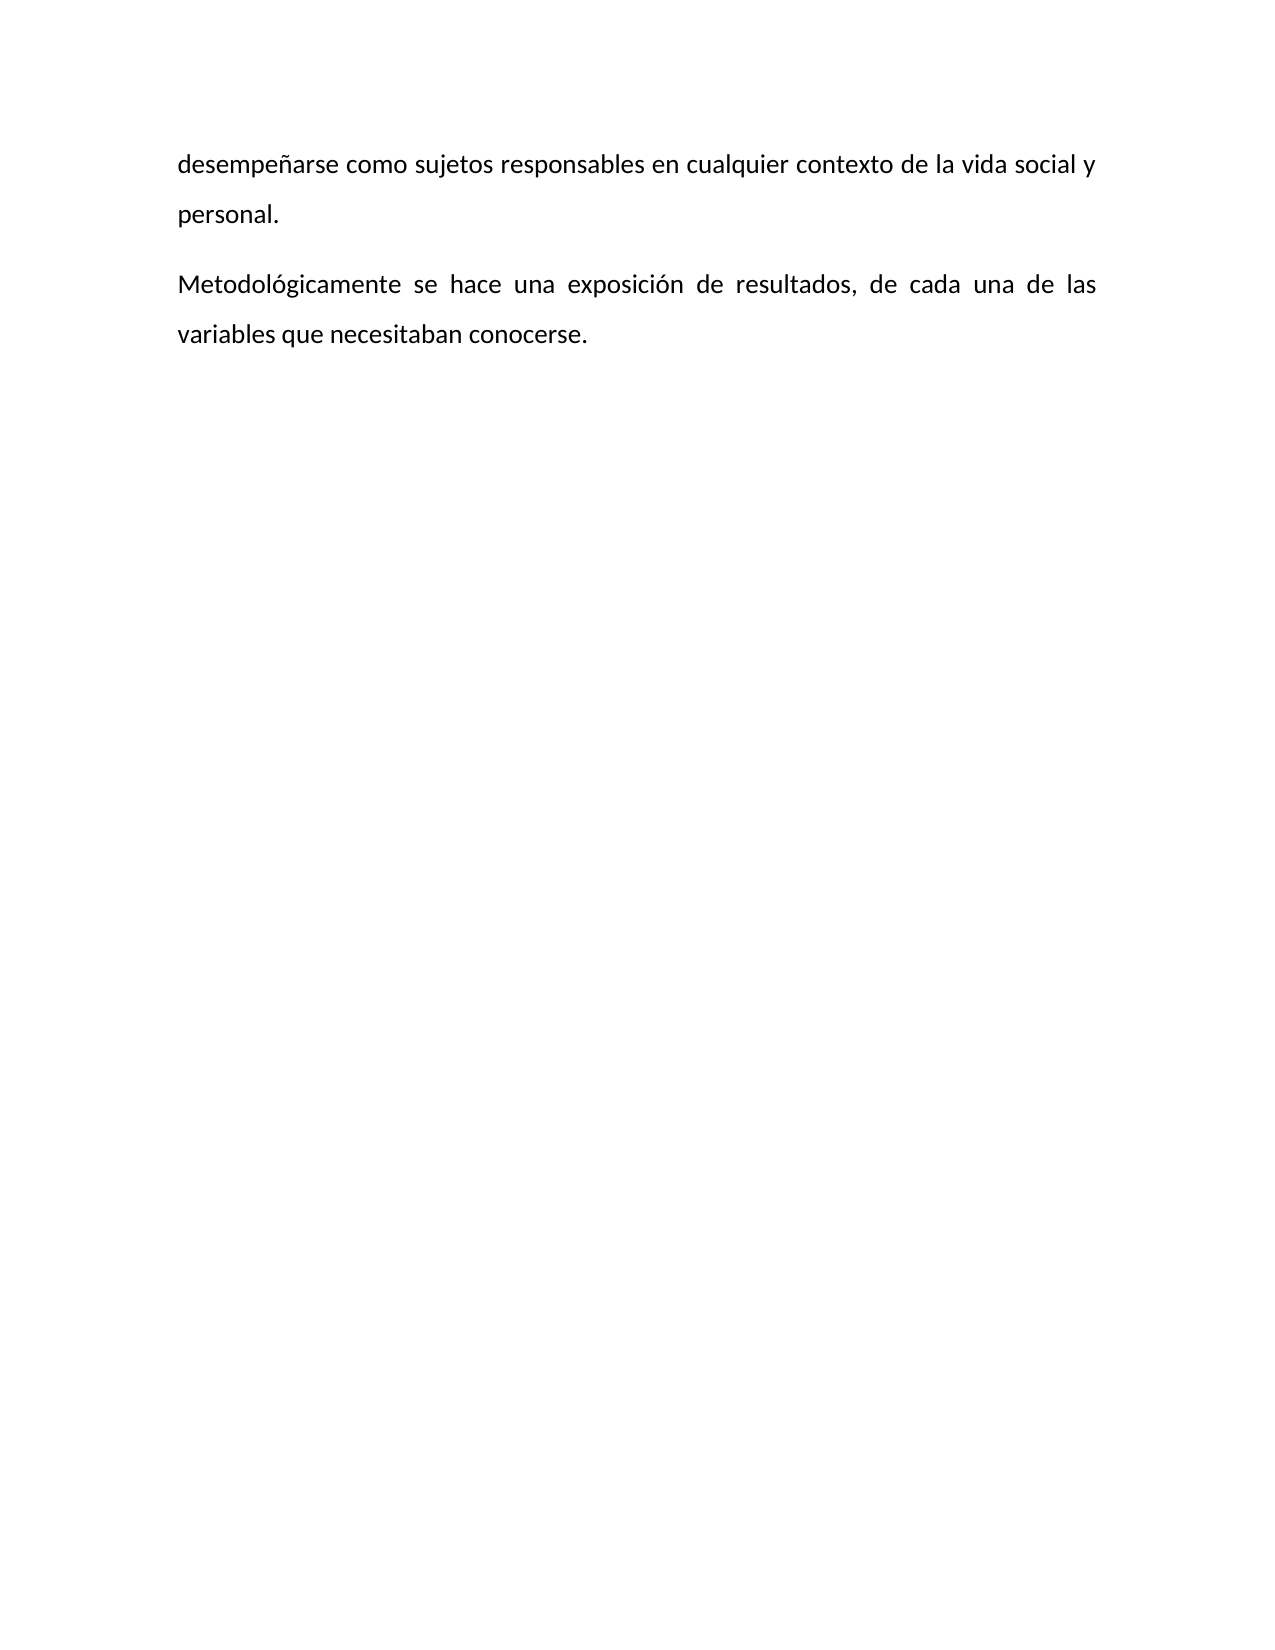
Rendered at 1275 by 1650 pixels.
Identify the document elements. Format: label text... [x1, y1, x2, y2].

text Metodológicamente se hace una exposición de resultados, de cada una de las variables que necesitaban conocerse. [177, 267, 1098, 350]
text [177, 148, 1098, 230]
